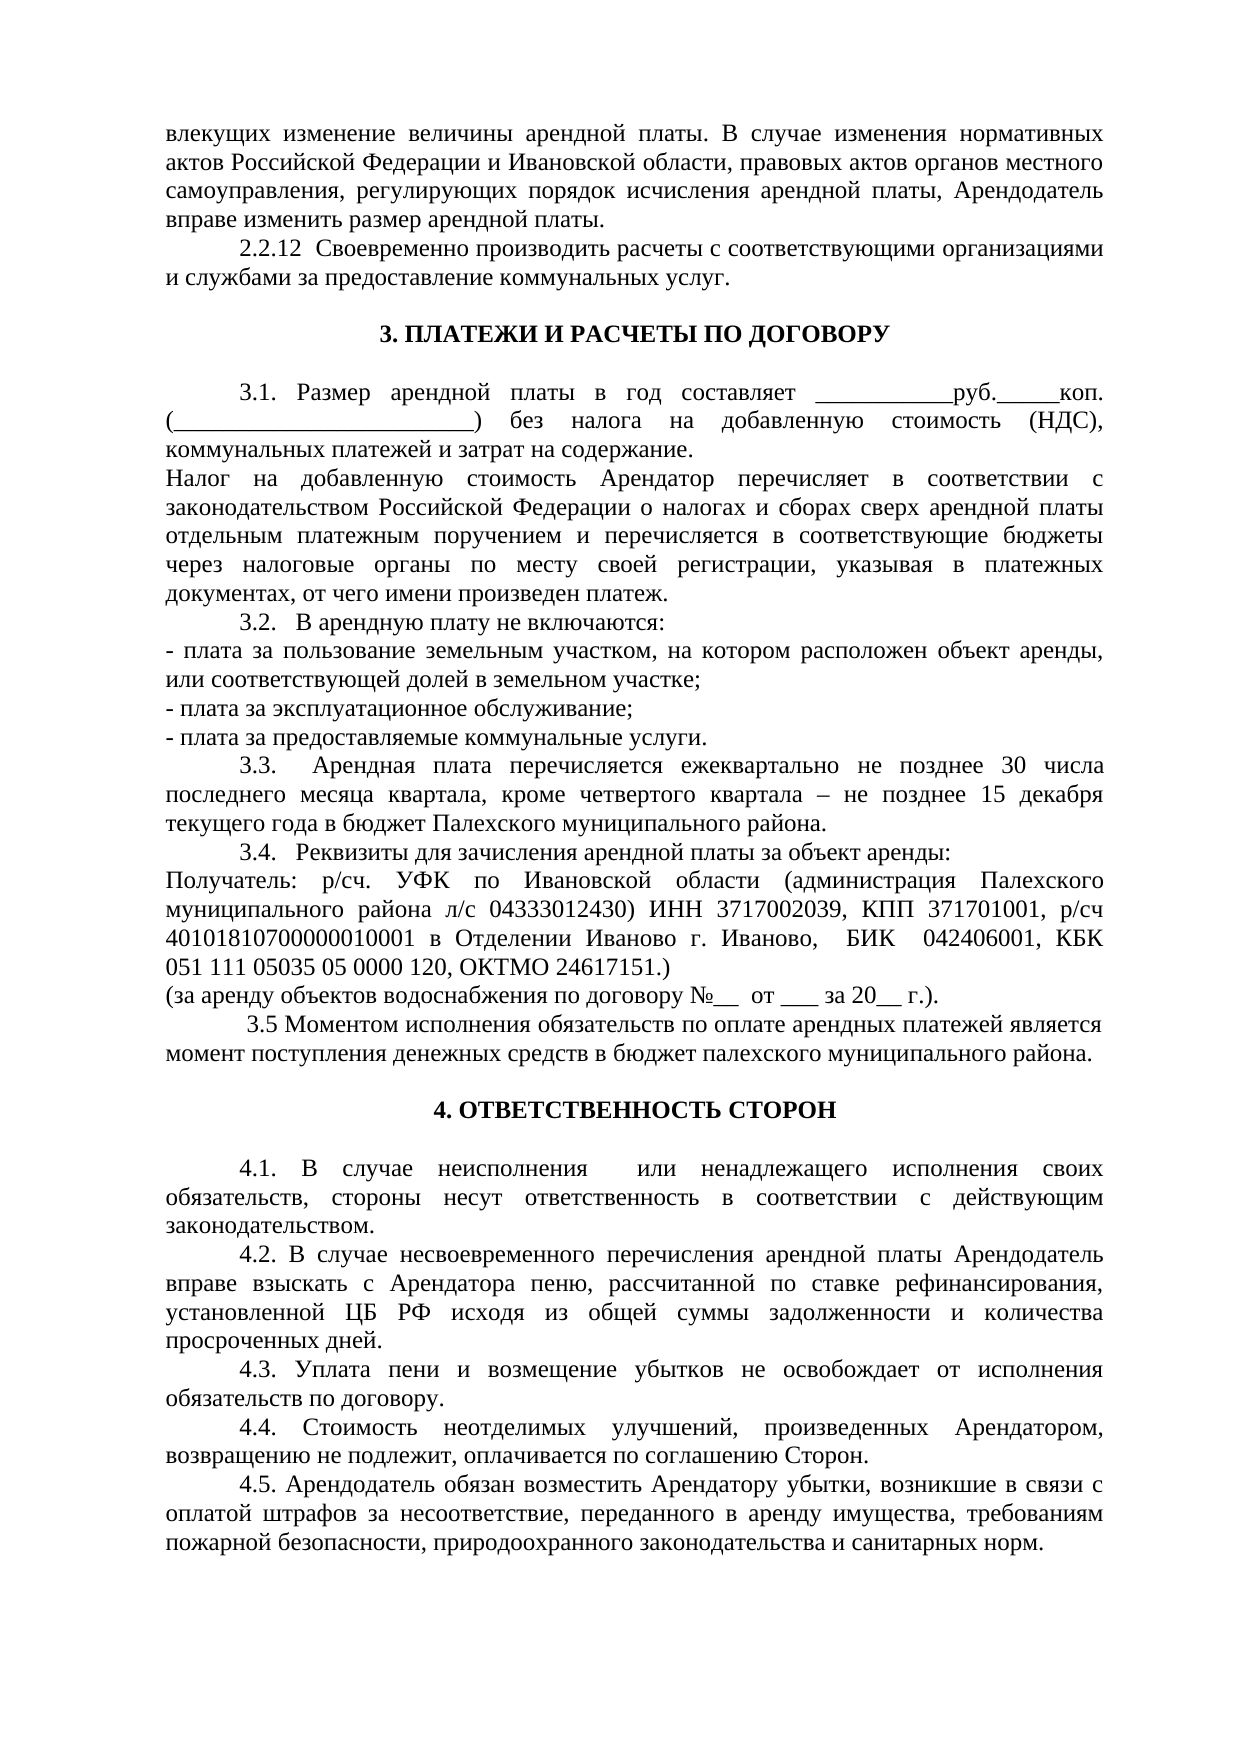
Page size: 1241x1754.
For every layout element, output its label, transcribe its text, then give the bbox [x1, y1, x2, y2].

text - плата за пользование земельным участком, на котором расположен объект аренды, или соответствующей долей в земельном участке; [165, 636, 1104, 693]
text (за аренду объектов водоснабжения по договору №__ от ___ за 20__ г.). [165, 981, 1104, 1009]
text - плата за предоставляемые коммунальные услуги. [165, 722, 1104, 751]
text Получатель: р/сч. УФК по Ивановской области (администрация Палехского муниципального района л/с 04333012430) ИНН 3717002039, КПП 371701001, р/сч 40101810700000010001 в Отделении Иваново г. Иваново, БИК 042406001, КБК 051 111 05035 05 0000 120, ОКТМО 24617151.) [165, 866, 1104, 981]
text 4.3. Уплата пени и возмещение убытков не освобождает от исполнения обязательств по договору. [165, 1354, 1104, 1412]
text 4.1. В случае неисполнения или ненадлежащего исполнения своих обязательств, стороны несут ответственность в соответствии с действующим законодательством. [165, 1153, 1104, 1239]
text 4.5. Арендодатель обязан возместить Арендатору убытки, возникшие в связи с оплатой штрафов за несоответствие, переданного в аренду имущества, требованиям пожарной безопасности, природоохранного законодательства и санитарных норм. [165, 1469, 1104, 1556]
text 3.1. Размер арендной платы в год составляет ___________руб._____коп. (________________________) без налога на добавленную стоимость (НДС), коммунальных платежей и затрат на содержание. [165, 377, 1104, 463]
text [165, 118, 1104, 233]
text Налог на добавленную стоимость Арендатор перечисляет в соответствии с законодательством Российской Федерации о налогах и сборах сверх арендной платы отдельным платежным поручением и перечисляется в соответствующие бюджеты через налоговые органы по месту своей регистрации, указывая в платежных документах, от чего имени произведен платеж. [165, 463, 1104, 607]
text 4.2. В случае несвоевременного перечисления арендной платы Арендодатель вправе взыскать с Арендатора пеню, рассчитанной по ставке рефинансирования, установленной ЦБ РФ исходя из общей суммы задолженности и количества просроченных дней. [165, 1239, 1104, 1354]
text 4. ОТВЕТСТВЕННОСТЬ СТОРОН [165, 1096, 1104, 1124]
text 3.5 Моментом исполнения обязательств по оплате арендных платежей является момент поступления денежных средств в бюджет палехского муниципального района. [165, 1009, 1104, 1067]
text 4.4. Стоимость неотделимых улучшений, произведенных Арендатором, возвращению не подлежит, оплачивается по соглашению Сторон. [165, 1412, 1104, 1469]
text 3.4. Реквизиты для зачисления арендной платы за объект аренды: [165, 837, 1104, 866]
text 3. ПЛАТЕЖИ И РАСЧЕТЫ ПО ДОГОВОРУ [165, 319, 1104, 348]
text 2.2.12 Своевременно производить расчеты с соответствующими организациями и службами за предоставление коммунальных услуг. [165, 233, 1104, 291]
text 3.3. Арендная плата перечисляется ежеквартально не позднее 30 числа последнего месяца квартала, кроме четвертого квартала – не позднее 15 декабря текущего года в бюджет Палехского муниципального района. [165, 751, 1104, 837]
text 3.2. В арендную плату не включаются: [165, 607, 1104, 636]
text - плата за эксплуатационное обслуживание; [165, 693, 1104, 722]
